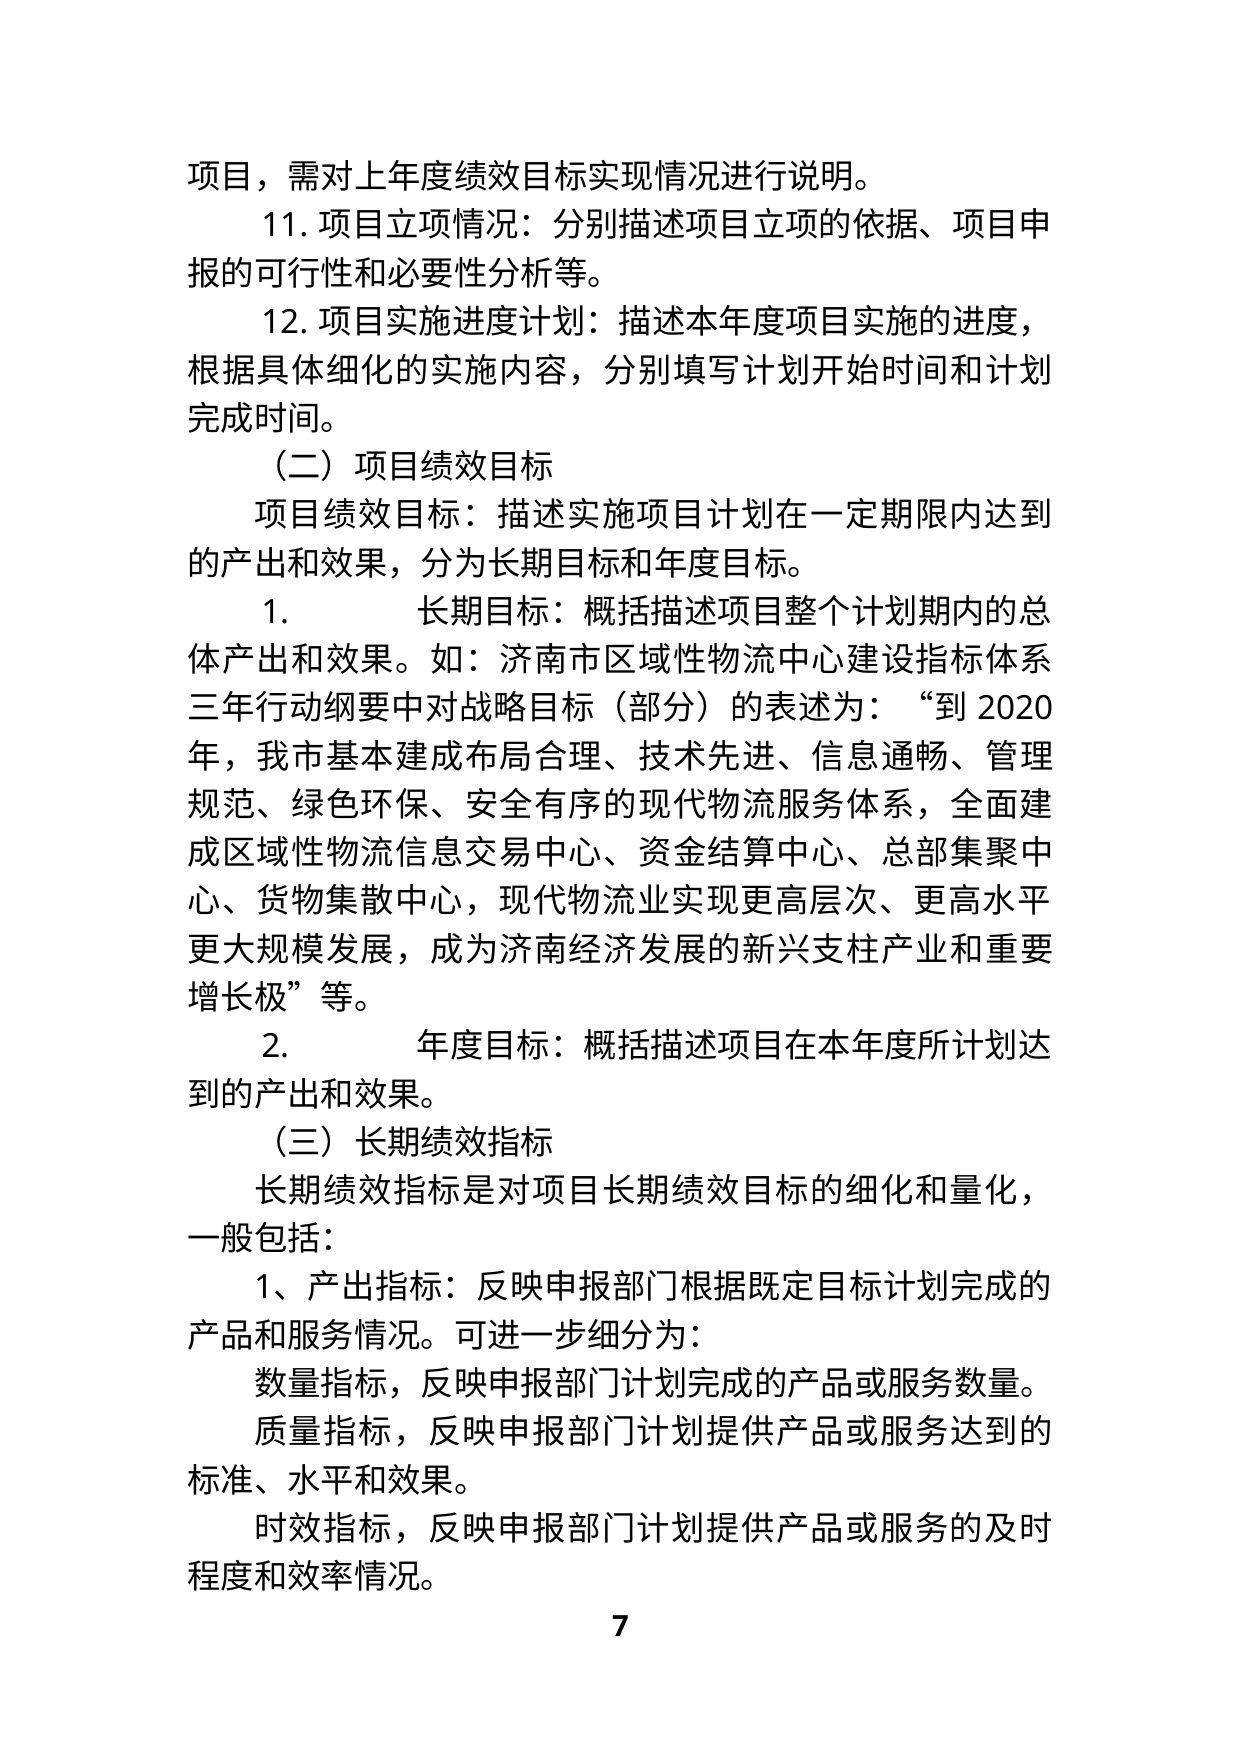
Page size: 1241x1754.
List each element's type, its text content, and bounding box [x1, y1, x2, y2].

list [187, 150, 1053, 198]
text 数量指标，反映申报部门计划完成的产品或服务数量。 [187, 1357, 1053, 1405]
text （二）项目绩效目标 [187, 440, 1053, 488]
text 项目绩效目标：描述实施项目计划在一定期限内达到的产出和效果，分为长期目标和年度目标。 [187, 488, 1053, 584]
text 长期绩效指标是对项目长期绩效目标的细化和量化，一般包括： [187, 1164, 1053, 1260]
text 时效指标，反映申报部门计划提供产品或服务的及时程度和效率情况。 [187, 1502, 1053, 1598]
text （三）长期绩效指标 [187, 1116, 1053, 1164]
list 长期目标：概括描述项目整个计划期内的总体产出和效果。如：济南市区域性物流中心建设指标体系三年行动纲要中对战略目标（部分）的表述为：“到2020年，我市基本建成布局合理、技术先进、信息通畅、管理规范、绿色环保、安全有序的现代物流服务体系，全面建成区域性物流信息交易中心、资金结算中心、总部集聚中心、货物集散中心，现代物流业实现更高层次、更高水平、更大规模发展，成为济南经济发展的新兴支柱产业和重要增长极”等。 [187, 584, 1053, 1019]
list 年度目标：概括描述项目在本年度所计划达到的产出和效果。 [187, 1019, 1053, 1116]
list 项目立项情况：分别描述项目立项的依据、项目申报的可行性和必要性分析等。 [187, 198, 1053, 295]
text 质量指标，反映申报部门计划提供产品或服务达到的标准、水平和效果。 [187, 1405, 1053, 1502]
list 项目实施进度计划：描述本年度项目实施的进度，根据具体细化的实施内容，分别填写计划开始时间和计划完成时间。 [187, 295, 1053, 440]
text 1、产出指标：反映申报部门根据既定目标计划完成的产品和服务情况。可进一步细分为： [187, 1260, 1053, 1357]
